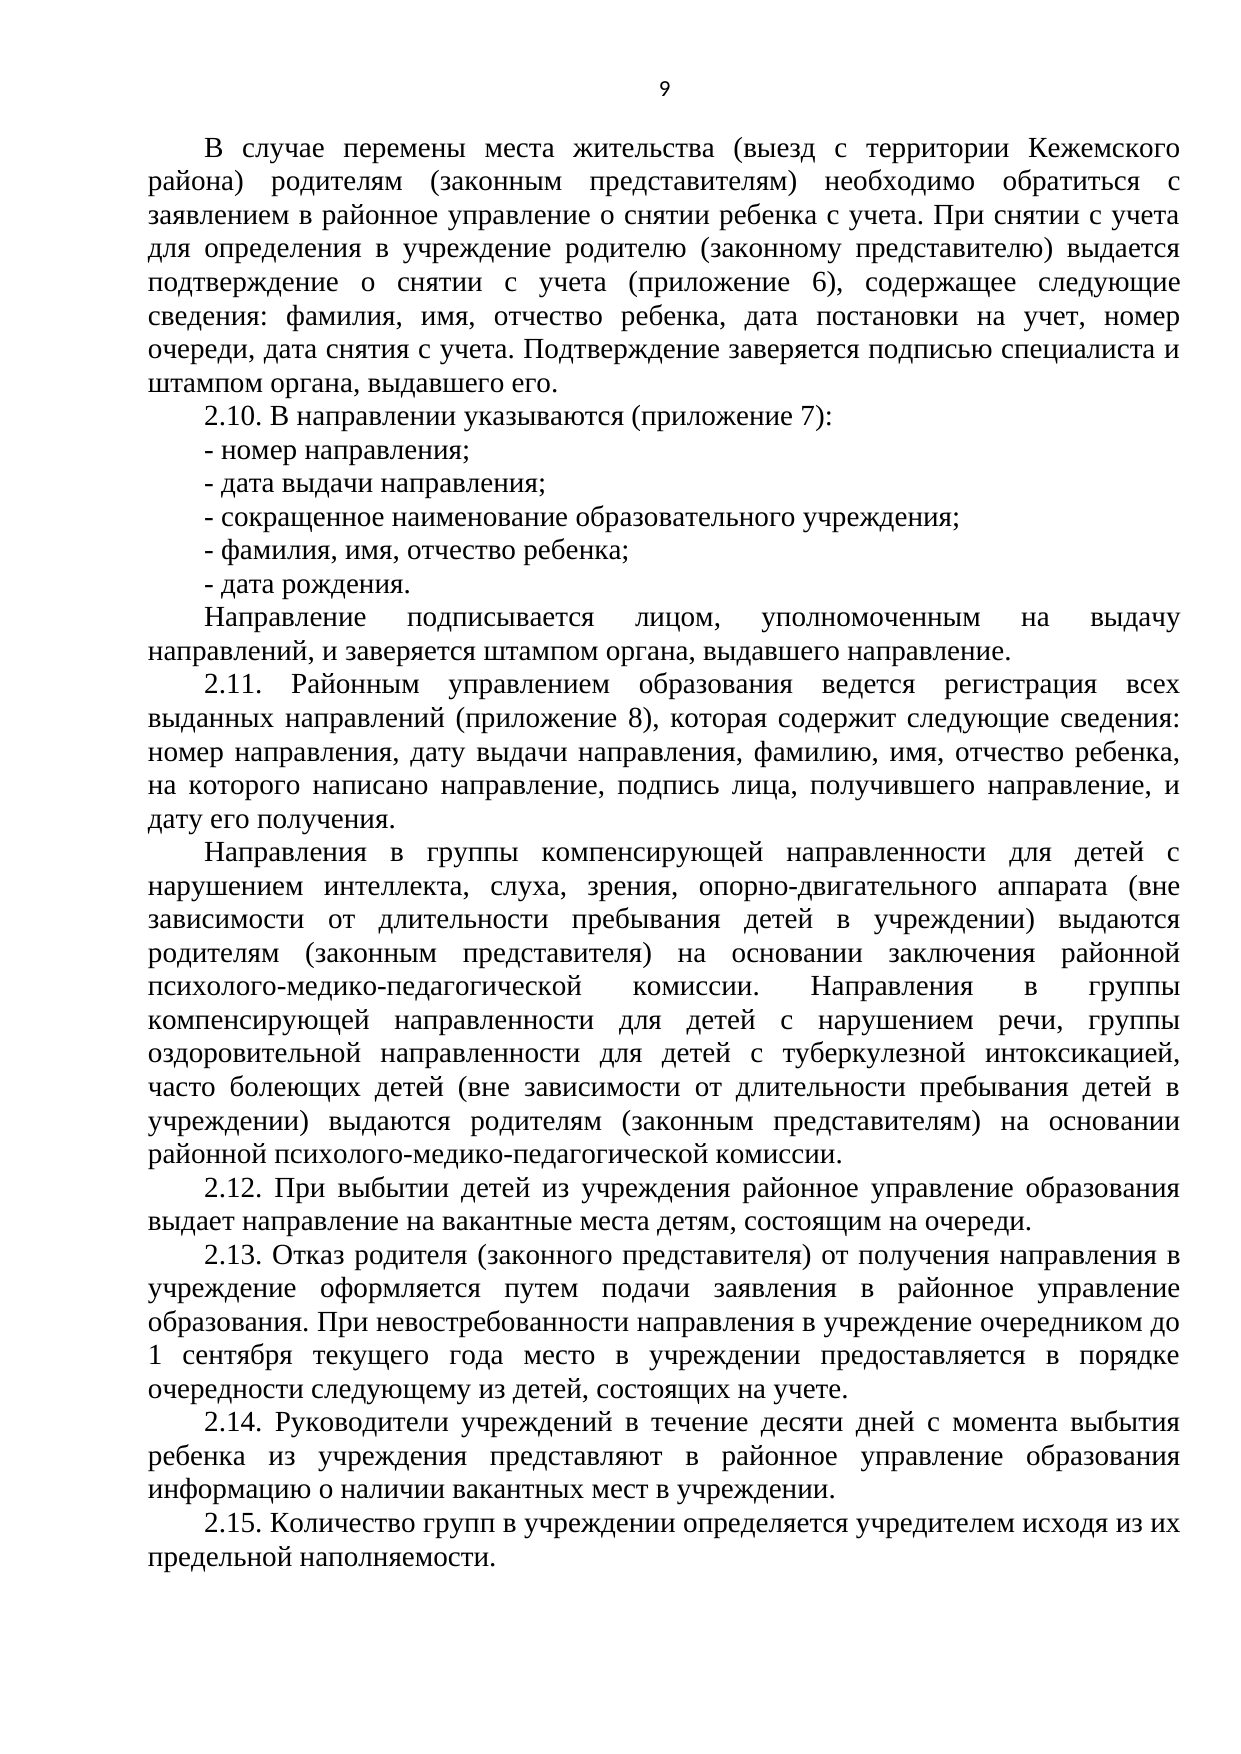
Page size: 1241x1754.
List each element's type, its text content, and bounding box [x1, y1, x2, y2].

text - фамилия, имя, отчество ребенка; [148, 532, 1181, 566]
text В случае перемены места жительства (выезд с территории Кежемского района) родителям (законным представителям) необходимо обратиться с заявлением в районное управление о снятии ребенка с учета. При снятии с учета для определения в учреждение родителю (законному представителю) выдается подтверждение о снятии с учета (приложение 6), содержащее следующие сведения: фамилия, имя, отчество ребенка, дата постановки на учет, номер очереди, дата снятия с учета. Подтверждение заверяется подписью специалиста и штампом органа, выдавшего его. [148, 130, 1181, 398]
text 2.13. Отказ родителя (законного представителя) от получения направления в учреждение оформляется путем подачи заявления в районное управление образования. При невостребованности направления в учреждение очередником до 1 сентября текущего года место в учреждении предоставляется в порядке очередности следующему из детей, состоящих на учете. [148, 1237, 1181, 1404]
text - дата рождения. [148, 566, 1181, 599]
text Направление подписывается лицом, уполномоченным на выдачу направлений, и заверяется штампом органа, выдавшего направление. [148, 599, 1181, 667]
text - сокращенное наименование образовательного учреждения; [148, 499, 1181, 532]
text - номер направления; [148, 432, 1181, 465]
text 2.15. Количество групп в учреждении определяется учредителем исходя из их предельной наполняемости. [148, 1505, 1181, 1572]
text 2.12. При выбытии детей из учреждения районное управление образования выдает направление на вакантные места детям, состоящим на очереди. [148, 1170, 1181, 1237]
text 2.14. Руководители учреждений в течение десяти дней с момента выбытия ребенка из учреждения представляют в районное управление образования информацию о наличии вакантных мест в учреждении. [148, 1404, 1181, 1505]
text Направления в группы компенсирующей направленности для детей с нарушением интеллекта, слуха, зрения, опорно-двигательного аппарата (вне зависимости от длительности пребывания детей в учреждении) выдаются родителям (законным представителя) на основании заключения районной психолого-медико-педагогической комиссии. Направления в группы компенсирующей направленности для детей с нарушением речи, группы оздоровительной направленности для детей с туберкулезной интоксикацией, часто болеющих детей (вне зависимости от длительности пребывания детей в учреждении) выдаются родителям (законным представителям) на основании районной психолого-медико-педагогической комиссии. [148, 834, 1181, 1170]
text 2.10. В направлении указываются (приложение 7): [148, 398, 1181, 432]
text 2.11. Районным управлением образования ведется регистрация всех выданных направлений (приложение 8), которая содержит следующие сведения: номер направления, дату выдачи направления, фамилию, имя, отчество ребенка, на которого написано направление, подпись лица, получившего направление, и дату его получения. [148, 667, 1181, 834]
text - дата выдачи направления; [148, 465, 1181, 499]
